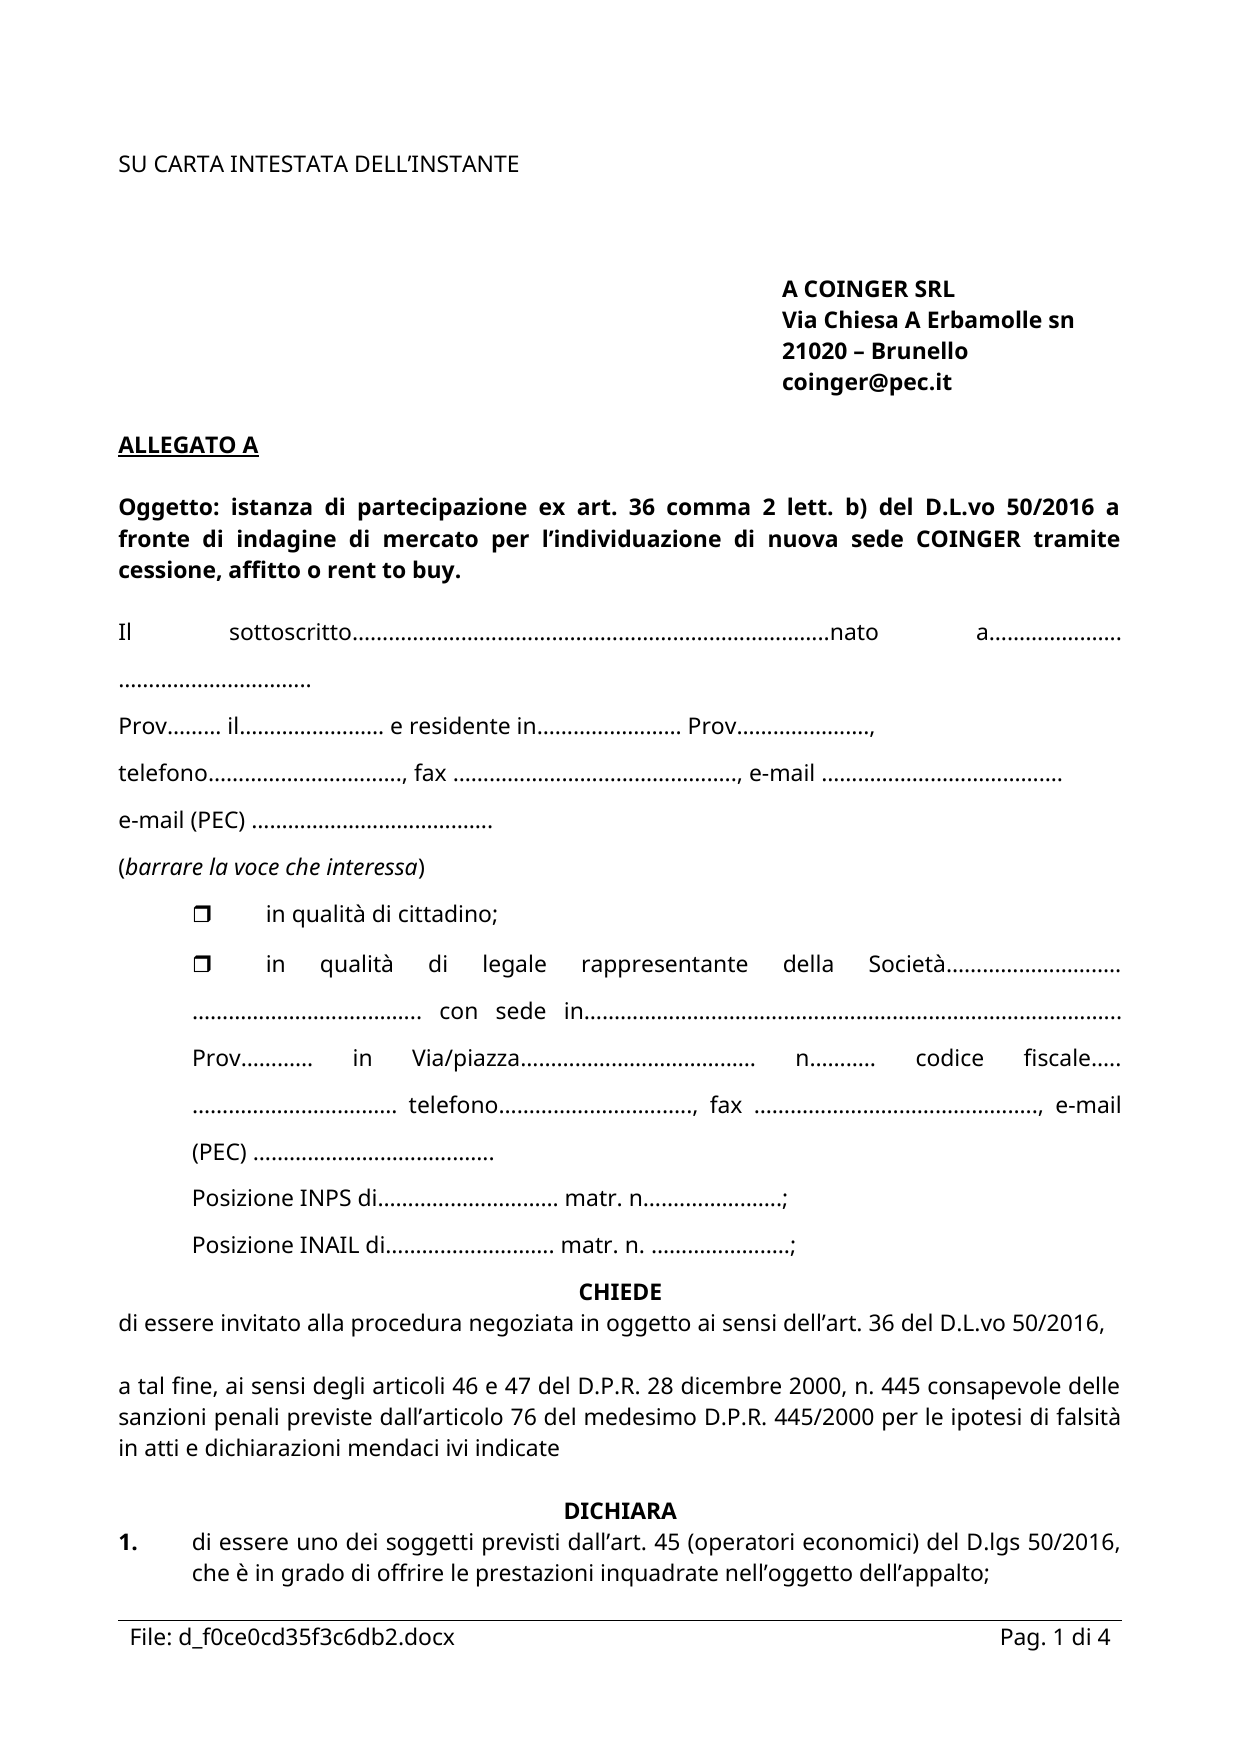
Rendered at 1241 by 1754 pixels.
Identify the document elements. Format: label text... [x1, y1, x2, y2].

text in qualità di legale rappresentante della Società………………………..………………………..….….. con sede in………………………………………………………………….……..….. Prov………… in Via/piazza………………………………… n……….. codice fiscale…..……………………….…… telefono…………….………...…., fax ……………………………………….., e-mail (PEC) …………………………………. [192, 948, 1122, 1167]
text e-mail (PEC) …………………………………. [118, 804, 1122, 835]
text ALLEGATO A [118, 429, 1122, 460]
text Oggetto: istanza di partecipazione ex art. 36 comma 2 lett. b) del D.L.vo 50/2016 a fronte di indagine di mercato per l’individuazione di nuova sede COINGER tramite cessione, affitto o rent to buy. [118, 491, 1122, 585]
text A COINGER SRL [782, 273, 1122, 304]
text Il sottoscritto……………………………………..……………………………..nato a………………….………………………….. [118, 616, 1122, 694]
text SU CARTA INTESTATA DELL’INSTANTE [118, 148, 1122, 179]
text DICHIARA [118, 1495, 1122, 1526]
text telefono…………….………...…., fax ……………………………………….., e-mail …………………………………. [118, 757, 1122, 788]
text di essere invitato alla procedura negoziata in oggetto ai sensi dell’art. 36 del D.L.vo 50/2016, [118, 1307, 1122, 1339]
text Via Chiesa A Erbamolle sn [782, 304, 1122, 335]
text Posizione INAIL di………………………. matr. n. …………………..; [118, 1229, 1122, 1261]
text 21020 – Brunello [782, 335, 1122, 366]
list di essere uno dei soggetti previsti dall’art. 45 (operatori economici) del D.lgs 50/2016, che è in grado di offrire le prestazioni inquadrate nell’oggetto dell’appalto; [118, 1526, 1122, 1589]
text a tal fine, ai sensi degli articoli 46 e 47 del D.P.R. 28 dicembre 2000, n. 445 consapevole delle sanzioni penali previste dall’articolo 76 del medesimo D.P.R. 445/2000 per le ipotesi di falsità in atti e dichiarazioni mendaci ivi indicate [118, 1370, 1122, 1464]
text Posizione INPS di………………………… matr. n…….…………….; [118, 1182, 1122, 1214]
text Prov……… il…………………… e residente in…………………… Prov…………………., [118, 710, 1122, 741]
text CHIEDE [118, 1276, 1122, 1307]
text (barrare la voce che interessa) [118, 851, 1122, 882]
text coinger@pec.it [782, 366, 1122, 398]
text in qualità di cittadino; [192, 898, 1122, 929]
